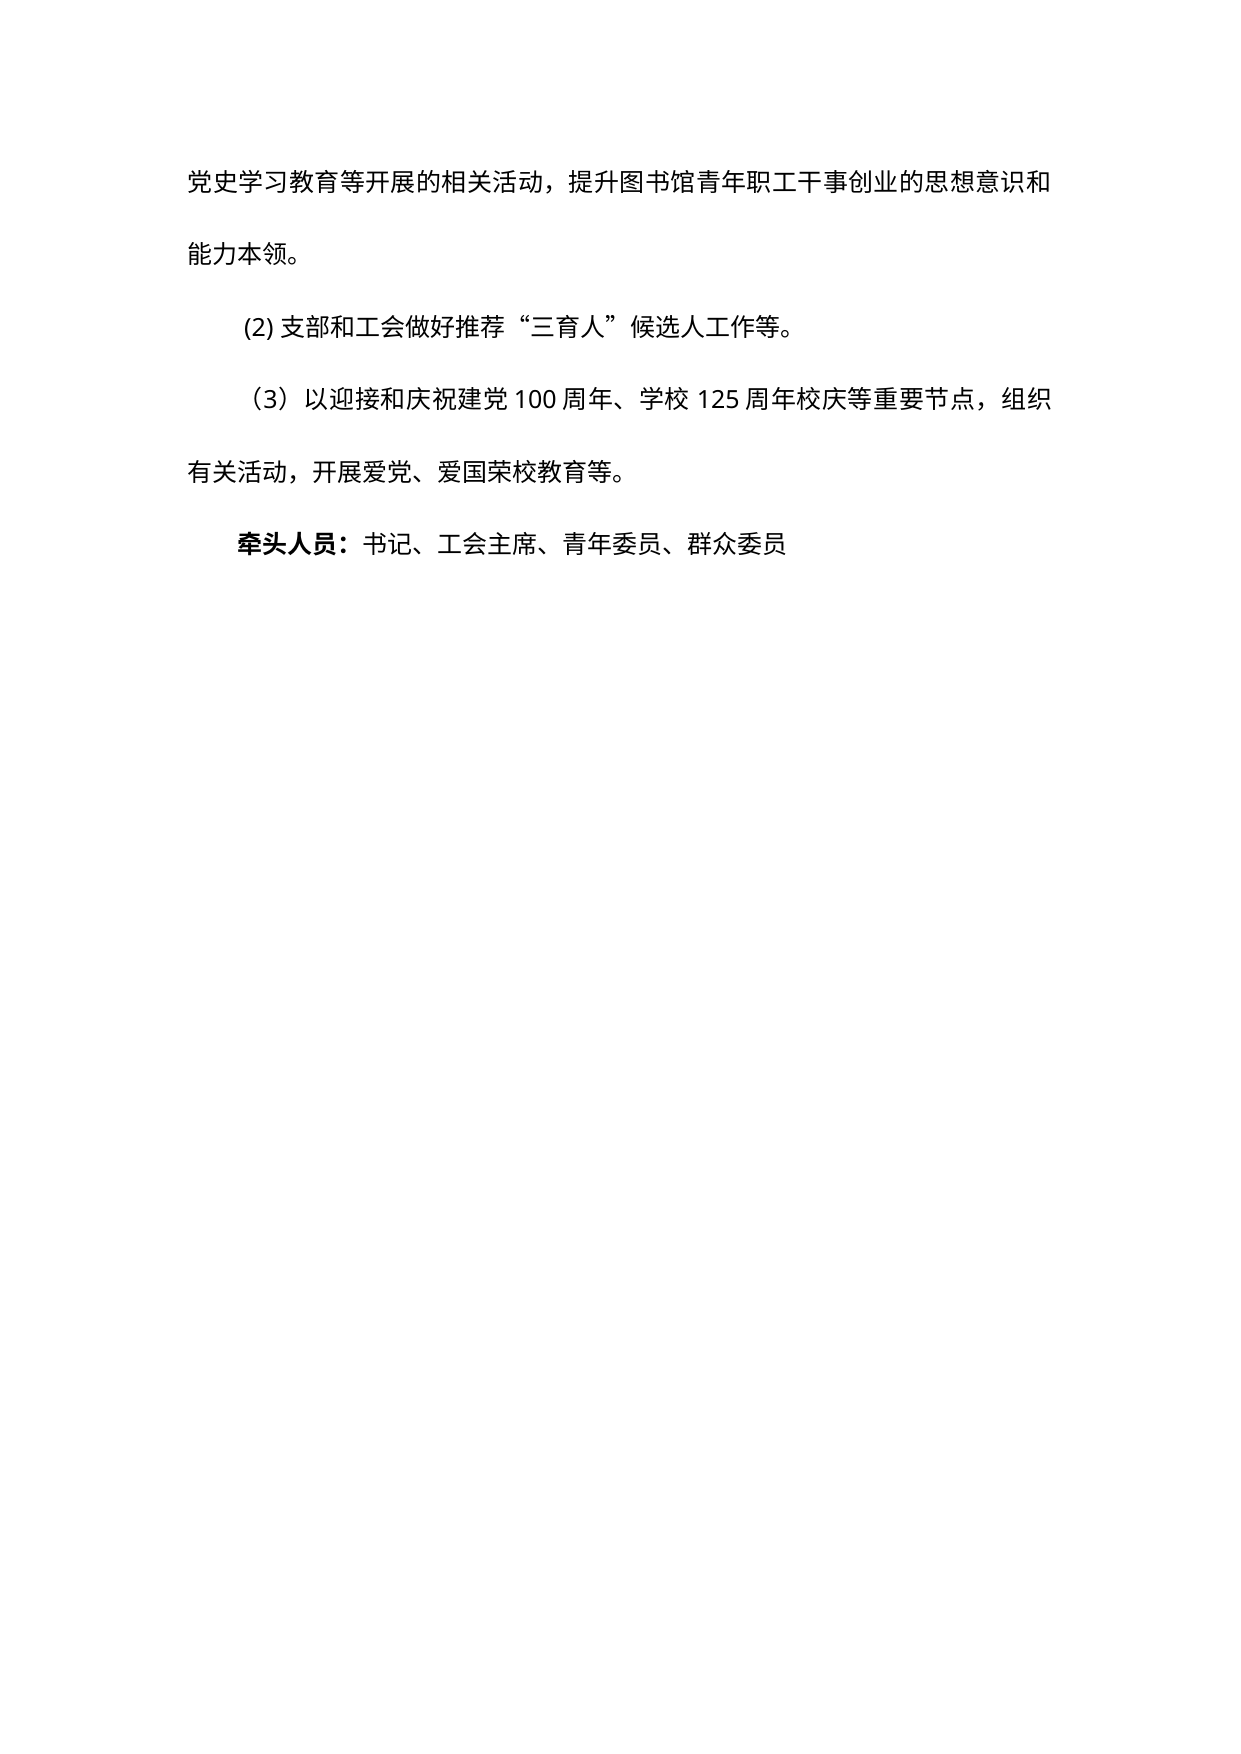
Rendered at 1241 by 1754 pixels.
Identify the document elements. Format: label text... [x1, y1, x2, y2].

text （3）以迎接和庆祝建党100周年、学校 125周年校庆等重要节点，组织有关活动，开展爱党、爱国荣校教育等。 [187, 379, 1053, 488]
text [187, 162, 1053, 271]
text 牵头人员：书记、工会主席、青年委员、群众委员 [187, 524, 1053, 561]
text (2) 支部和工会做好推荐“三育人”候选人工作等。 [187, 307, 1053, 343]
